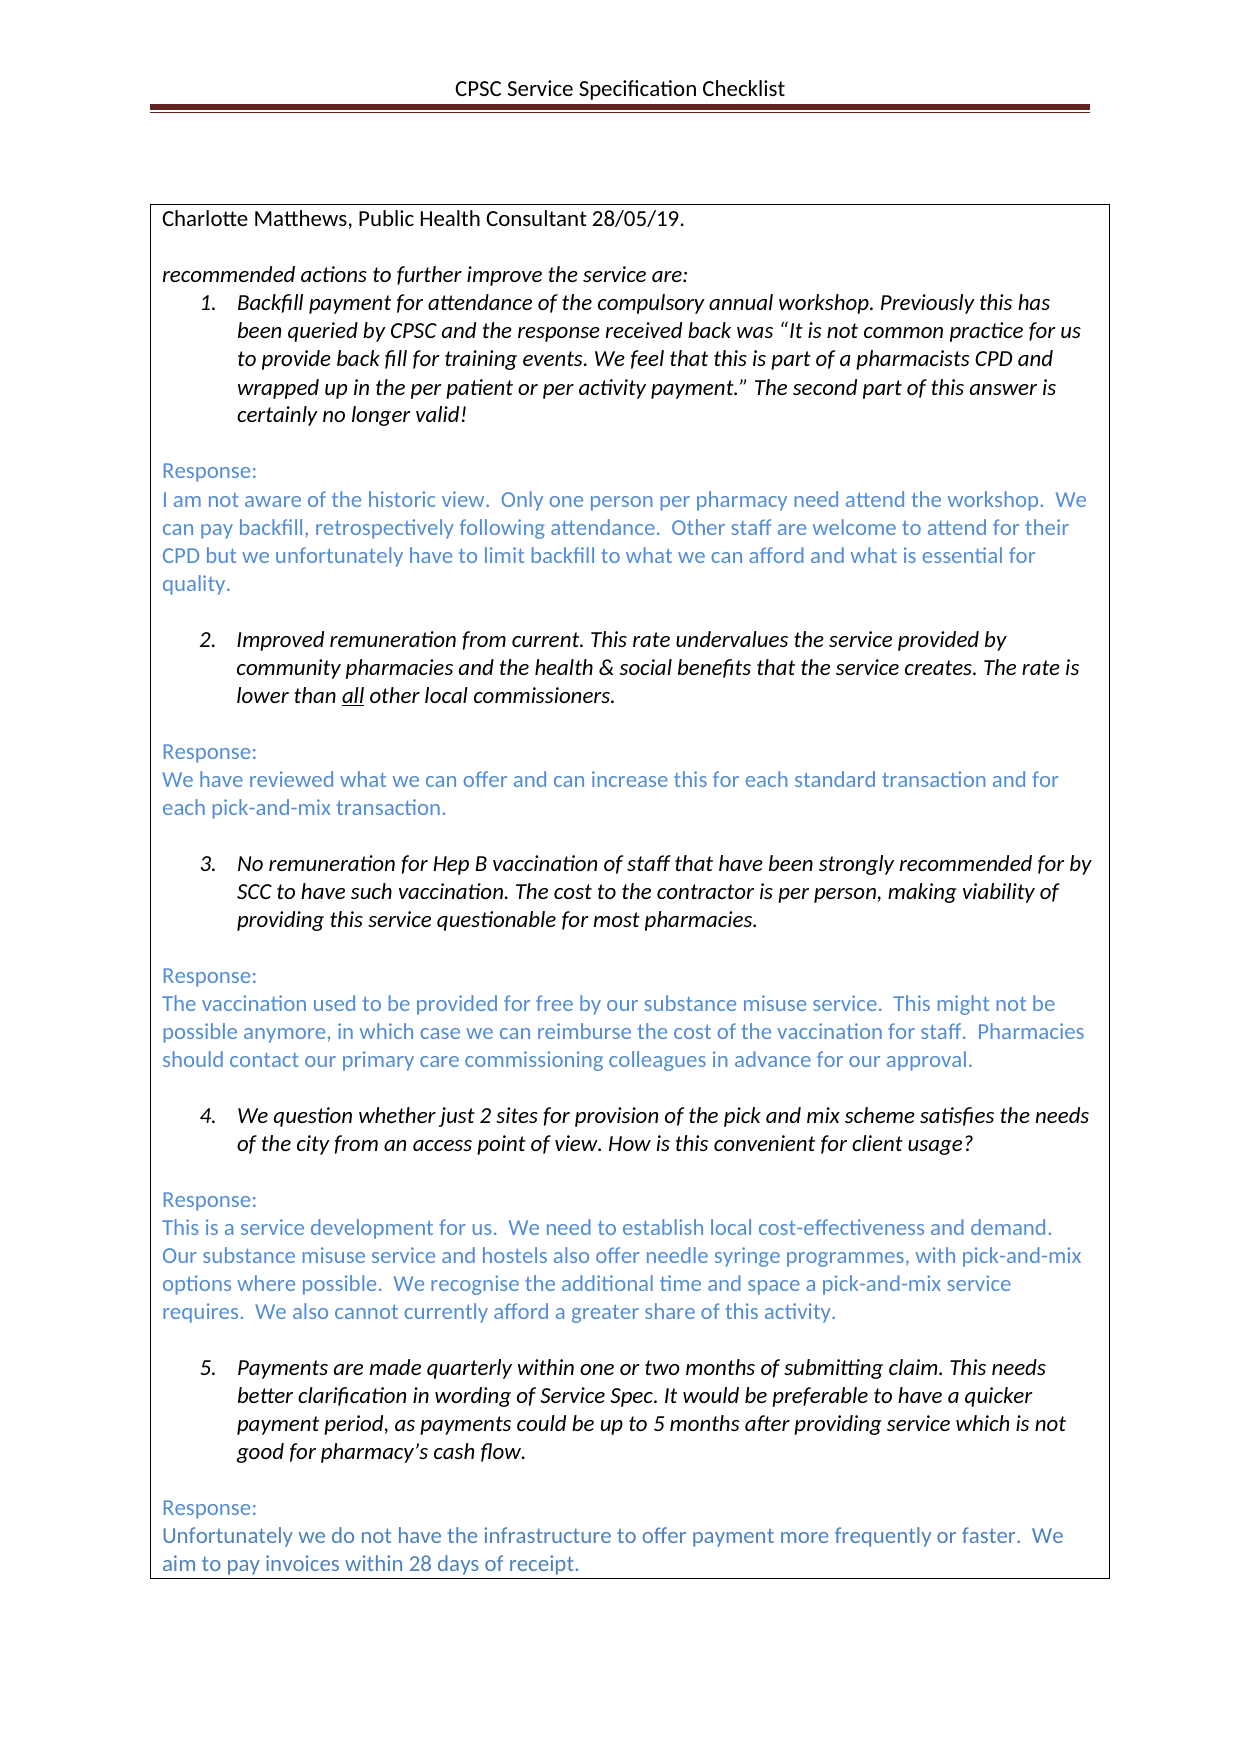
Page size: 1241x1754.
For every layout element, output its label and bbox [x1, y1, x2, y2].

table_cell [151, 205, 1109, 1577]
